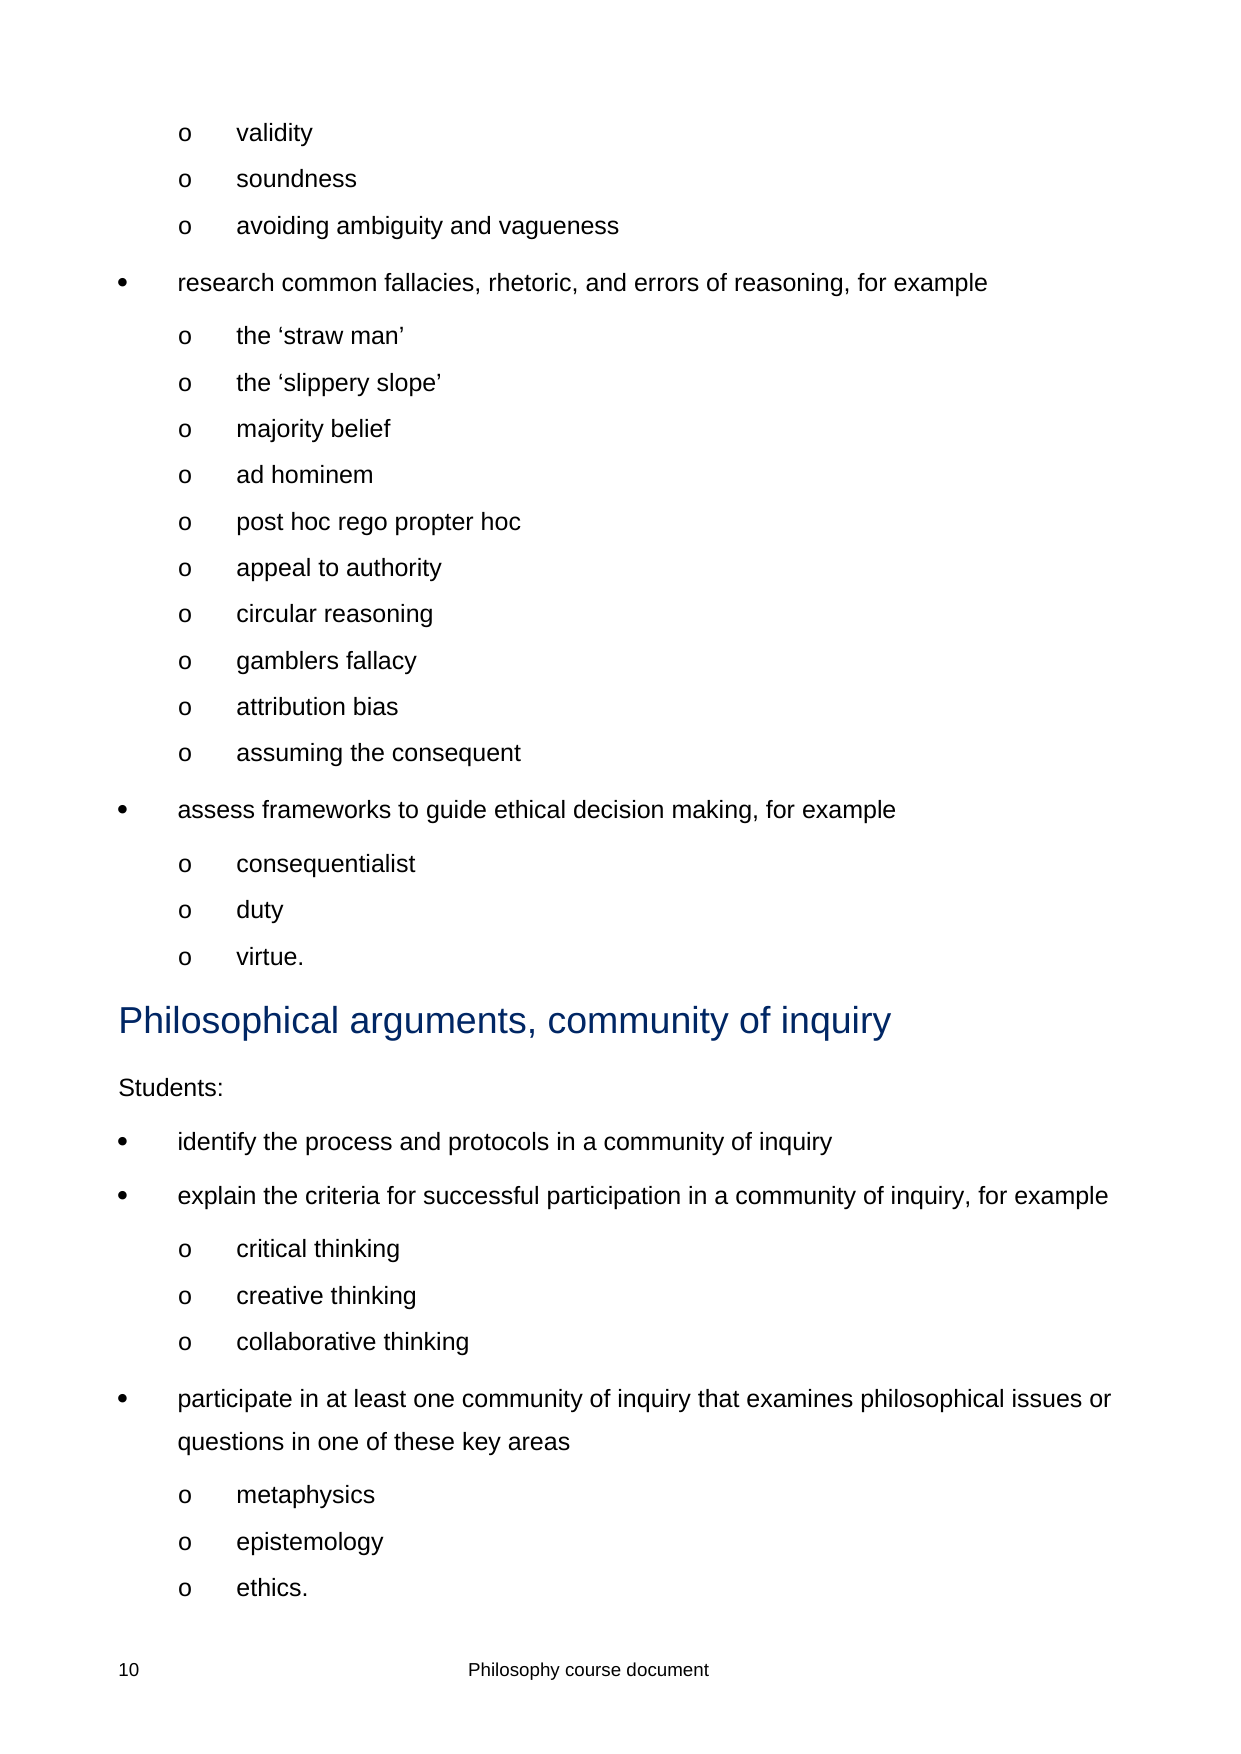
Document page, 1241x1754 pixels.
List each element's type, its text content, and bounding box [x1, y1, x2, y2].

text Students: [118, 1073, 1122, 1102]
list metaphysics [177, 1481, 1122, 1511]
list critical thinking [177, 1234, 1122, 1265]
list avoiding ambiguity and vagueness [177, 211, 1122, 242]
list circular reasoning [177, 599, 1122, 630]
subtitle Philosophical arguments, community of inquiry [118, 998, 1122, 1041]
list ad hominem [177, 460, 1122, 491]
list explain the criteria for successful participation in a community of inquiry, for example [118, 1181, 1122, 1209]
list the ‘slippery slope’ [177, 368, 1122, 398]
list consequentialist [177, 849, 1122, 880]
list validity [177, 118, 1122, 149]
list virtue. [177, 942, 1122, 972]
list duty [177, 895, 1122, 926]
list the ‘straw man’ [177, 321, 1122, 352]
list creative thinking [177, 1281, 1122, 1312]
list soundness [177, 164, 1122, 195]
list post hoc rego propter hoc [177, 507, 1122, 538]
list assess frameworks to guide ethical decision making, for example [118, 795, 1122, 824]
list research common fallacies, rhetoric, and errors of reasoning, for example [118, 268, 1122, 296]
list ethics. [177, 1573, 1122, 1604]
list epistemology [177, 1527, 1122, 1558]
list gamblers fallacy [177, 646, 1122, 677]
list majority belief [177, 414, 1122, 445]
list collaborative thinking [177, 1327, 1122, 1358]
list assuming the consequent [177, 738, 1122, 769]
list attribution bias [177, 692, 1122, 723]
list participate in at least one community of inquiry that examines philosophical issues or questions in one of these key areas [118, 1384, 1122, 1456]
list identify the process and protocols in a community of inquiry [118, 1127, 1122, 1156]
list appeal to authority [177, 553, 1122, 584]
